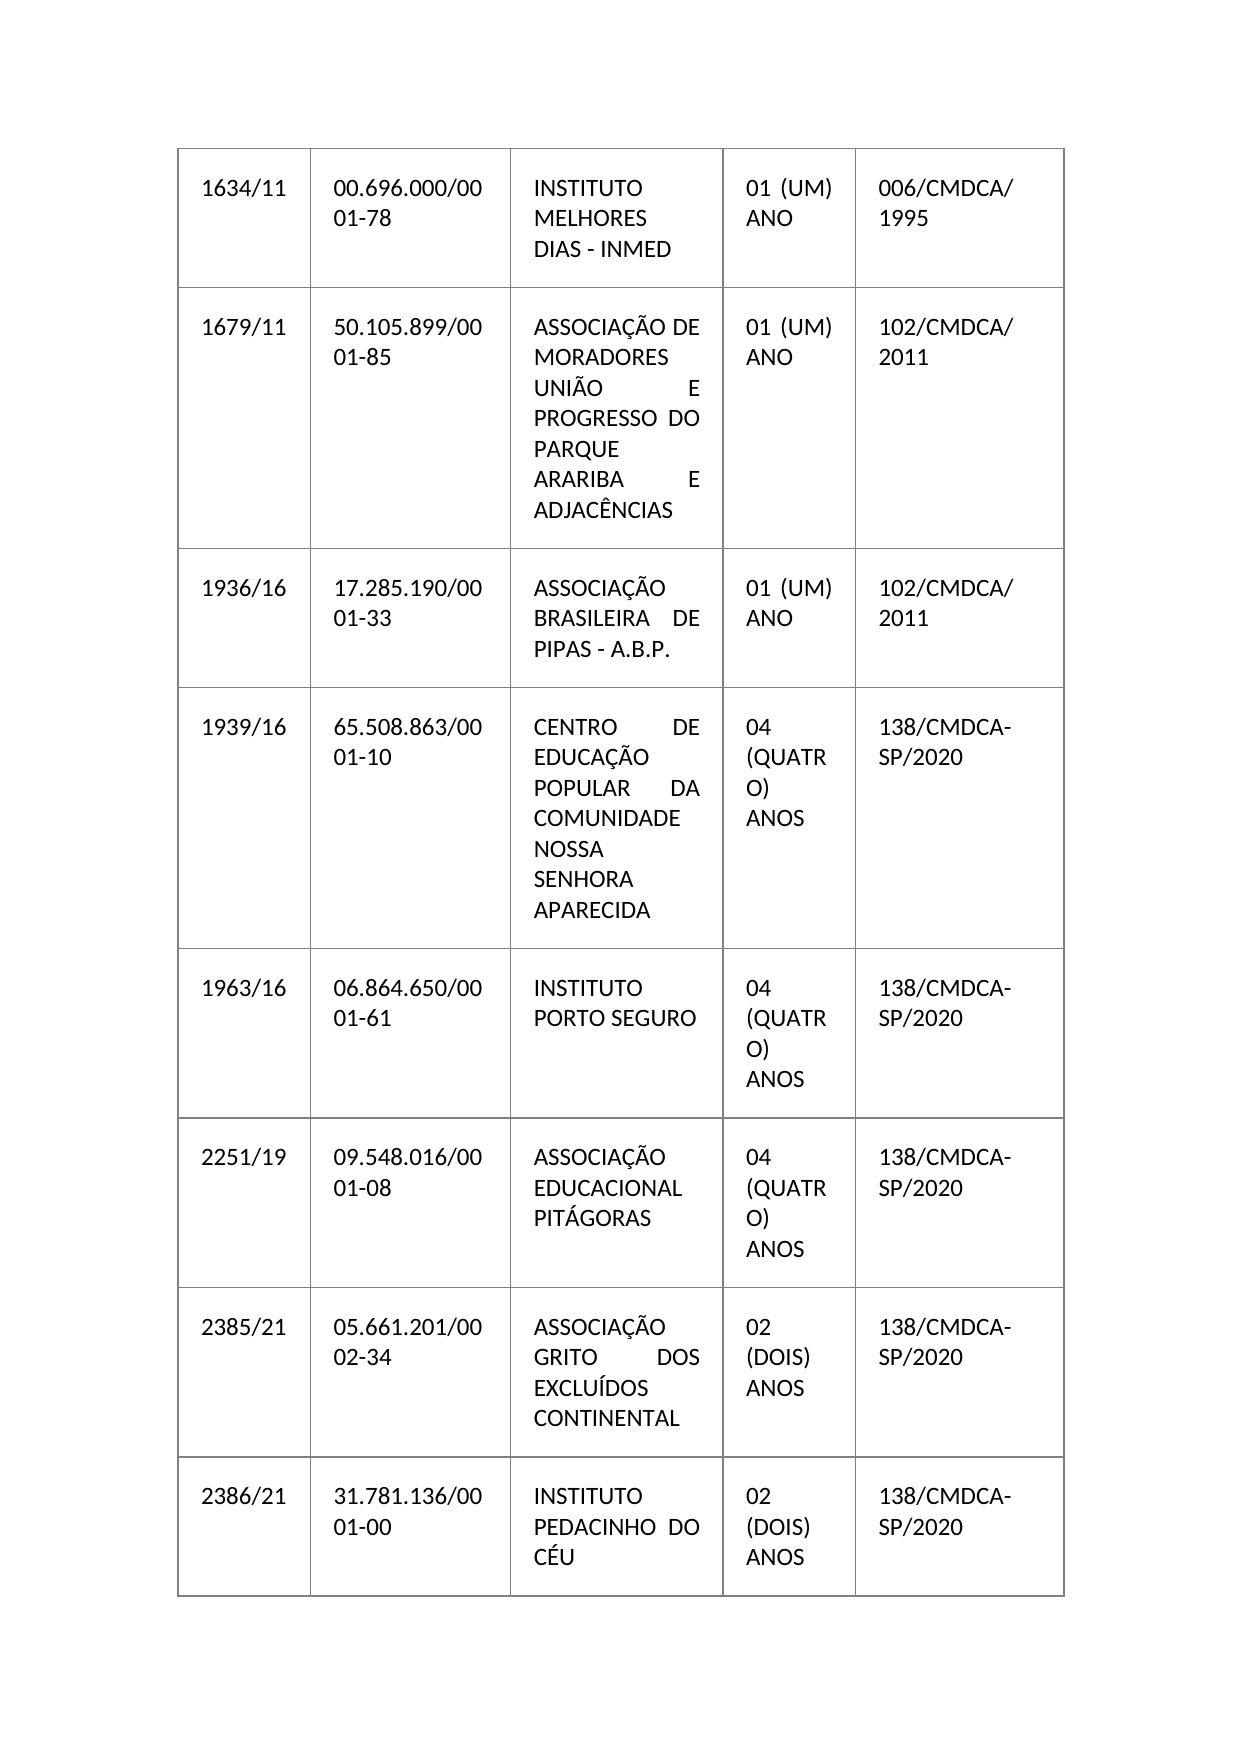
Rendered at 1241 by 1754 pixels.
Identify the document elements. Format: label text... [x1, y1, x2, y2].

table_cell INSTITUTO PORTO SEGURO [511, 949, 722, 1117]
table_cell 05.661.201/0002-34 [311, 1288, 510, 1456]
table_cell 02 (DOIS) ANOS [724, 1458, 855, 1595]
table_cell 102/CMDCA/2011 [856, 549, 1063, 687]
table_cell 2386/21 [179, 1458, 310, 1595]
table_cell 17.285.190/0001-33 [311, 549, 510, 687]
table_cell 02 (DOIS) ANOS [724, 1288, 855, 1456]
table_cell 65.508.863/0001-10 [311, 688, 510, 948]
table_cell 102/CMDCA/2011 [856, 288, 1063, 548]
table_cell 00.696.000/0001-78 [311, 149, 510, 287]
table_cell 138/CMDCA-SP/2020 [856, 949, 1063, 1117]
table_cell ASSOCIAÇÃO DE MORADORES UNIÃO E PROGRESSO DO PARQUE ARARIBA E ADJACÊNCIAS [511, 288, 722, 548]
table_cell 31.781.136/0001-00 [311, 1458, 510, 1595]
table_cell 138/CMDCA-SP/2020 [856, 1458, 1063, 1595]
table_cell 1634/11 [179, 149, 310, 287]
table_cell 04 (QUATRO) ANOS [724, 949, 855, 1117]
table_cell 04 (QUATRO) ANOS [724, 688, 855, 948]
table_cell ASSOCIAÇÃO BRASILEIRA DE PIPAS - A.B.P. [511, 549, 722, 687]
table_cell 006/CMDCA/1995 [856, 149, 1063, 287]
table_cell INSTITUTO PEDACINHO DO CÉU [511, 1458, 722, 1595]
table_cell 01 (UM) ANO [724, 549, 855, 687]
table_cell 01 (UM) ANO [724, 288, 855, 548]
table_cell 138/CMDCA-SP/2020 [856, 1288, 1063, 1456]
table_cell 50.105.899/0001-85 [311, 288, 510, 548]
table_cell 1939/16 [179, 688, 310, 948]
table_cell ASSOCIAÇÃO GRITO DOS EXCLUÍDOS CONTINENTAL [511, 1288, 722, 1456]
table_cell CENTRO DE EDUCAÇÃO POPULAR DA COMUNIDADE NOSSA SENHORA APARECIDA [511, 688, 722, 948]
table_cell 1936/16 [179, 549, 310, 687]
table_cell 138/CMDCA-SP/2020 [856, 688, 1063, 948]
table_cell ASSOCIAÇÃO EDUCACIONAL PITÁGORAS [511, 1119, 722, 1287]
table_cell 01 (UM) ANO [724, 149, 855, 287]
table_cell 2385/21 [179, 1288, 310, 1456]
table_cell 04 (QUATRO) ANOS [724, 1119, 855, 1287]
table_cell 1963/16 [179, 949, 310, 1117]
table_cell 1679/11 [179, 288, 310, 548]
table_cell 09.548.016/0001-08 [311, 1119, 510, 1287]
table_cell 2251/19 [179, 1119, 310, 1287]
table_cell 06.864.650/0001-61 [311, 949, 510, 1117]
table_cell INSTITUTO MELHORES DIAS - INMED [511, 149, 722, 287]
table_cell 138/CMDCA-SP/2020 [856, 1119, 1063, 1287]
